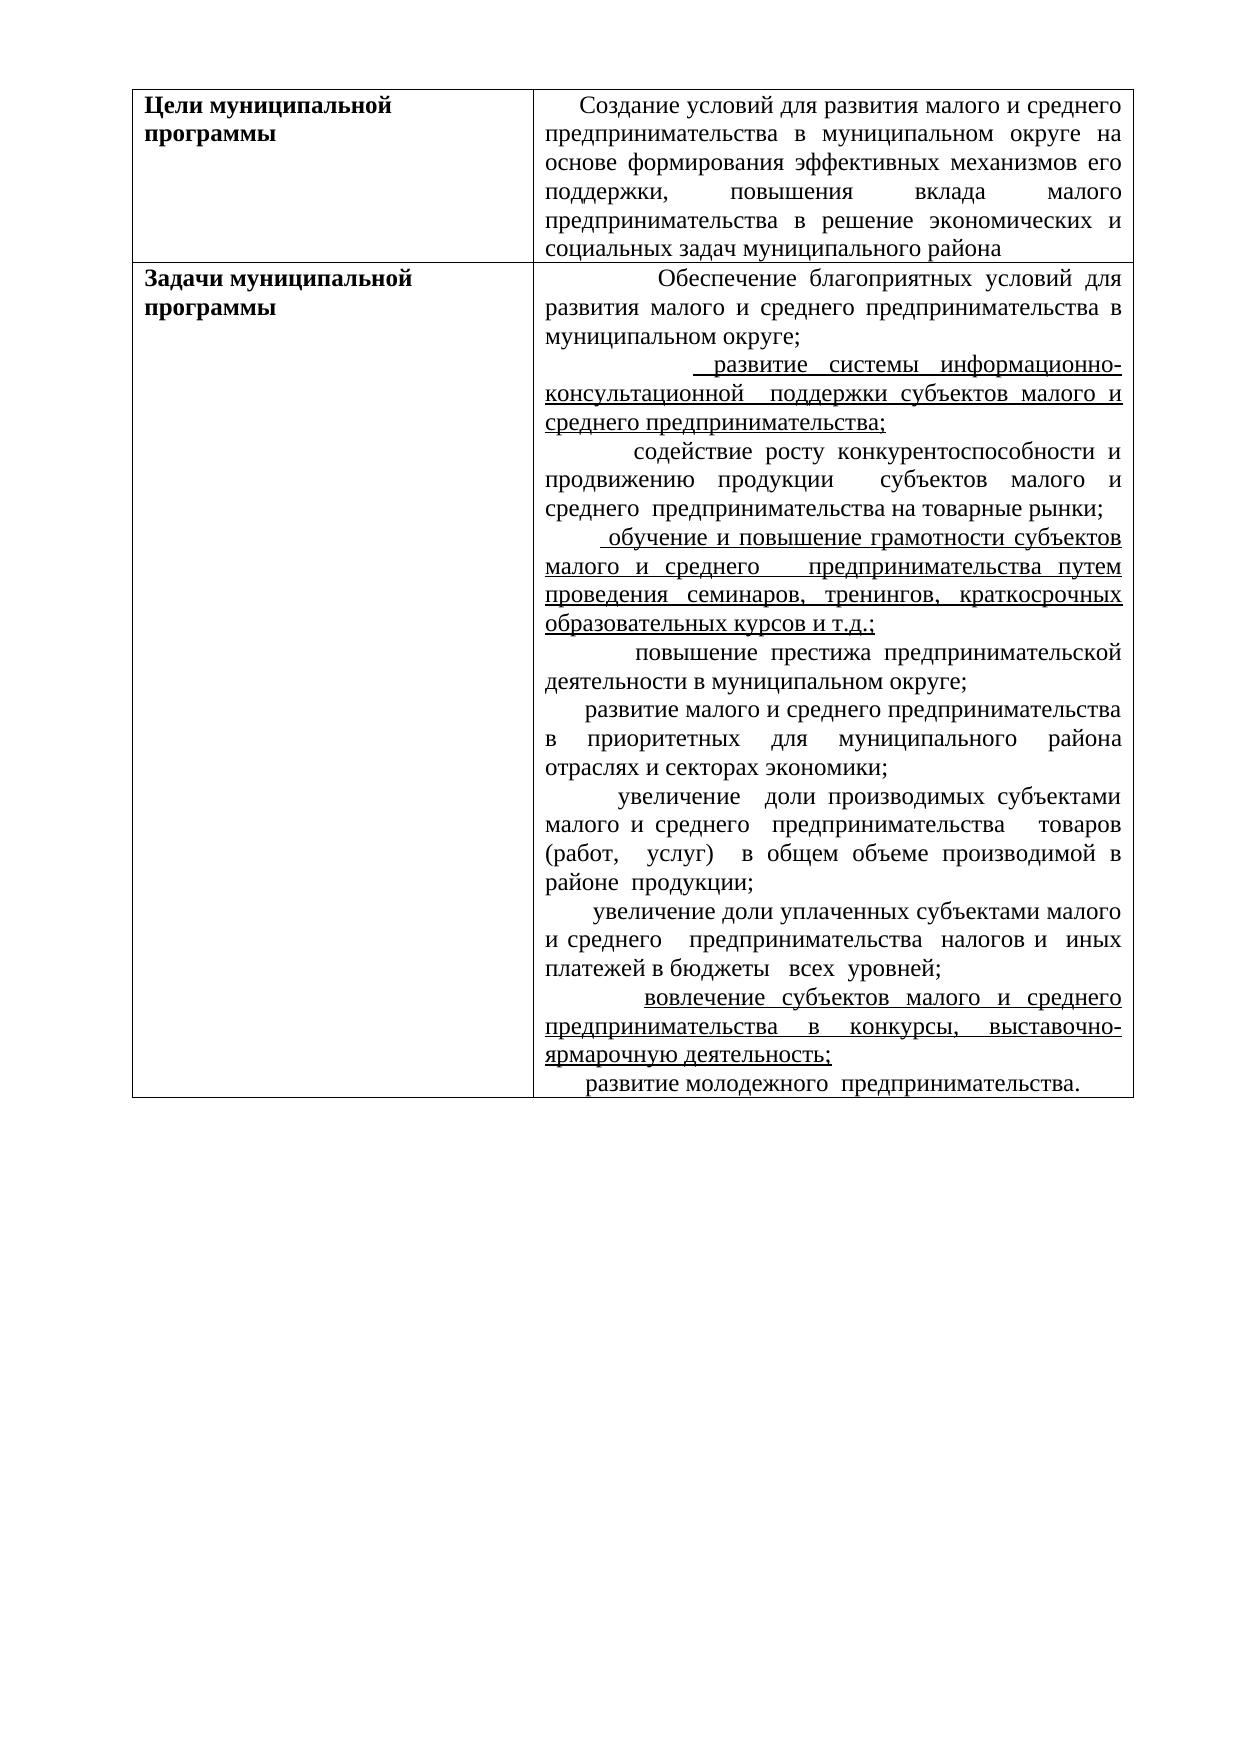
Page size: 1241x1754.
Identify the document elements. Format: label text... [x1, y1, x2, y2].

table_cell Задачи муниципальной программы [133, 263, 533, 1097]
table_cell Обеспечение благоприятных условий для развития малого и среднего предпринимательства в муниципальном округе; развитие системы информационно-консультационной поддержки субъектов малого и среднего предпринимательства; содействие росту конкурентоспособности и продвижению продукции субъектов малого и среднего предпринимательства на товарные рынки; обучение и повышение грамотности субъектов малого и среднего предпринимательства путем проведения семинаров, тренингов, краткосрочных образовательных курсов и т.д.; повышение престижа предпринимательской деятельности в муниципальном округе; развитие малого и среднего предпринимательства в приоритетных для муниципального района отраслях и секторах экономики; увеличение доли производимых субъектами малого и среднего предпринимательства товаров (работ, услуг) в общем объеме производимой в районе продукции; увеличение доли уплаченных субъектами малого и среднего предпринимательства налогов и иных платежей в бюджеты всех уровней; вовлечение субъектов малого и среднего предпринимательства в конкурсы, выставочно-ярмарочную деятельность; развитие молодежного предпринимательства. [534, 263, 1133, 1097]
table_cell Цели муниципальной программы [133, 90, 533, 262]
table_cell Создание условий для развития малого и среднего предпринимательства в муниципальном округе на основе формирования эффективных механизмов его поддержки, повышения вклада малого предпринимательства в решение экономических и социальных задач муниципального района [534, 90, 1133, 262]
